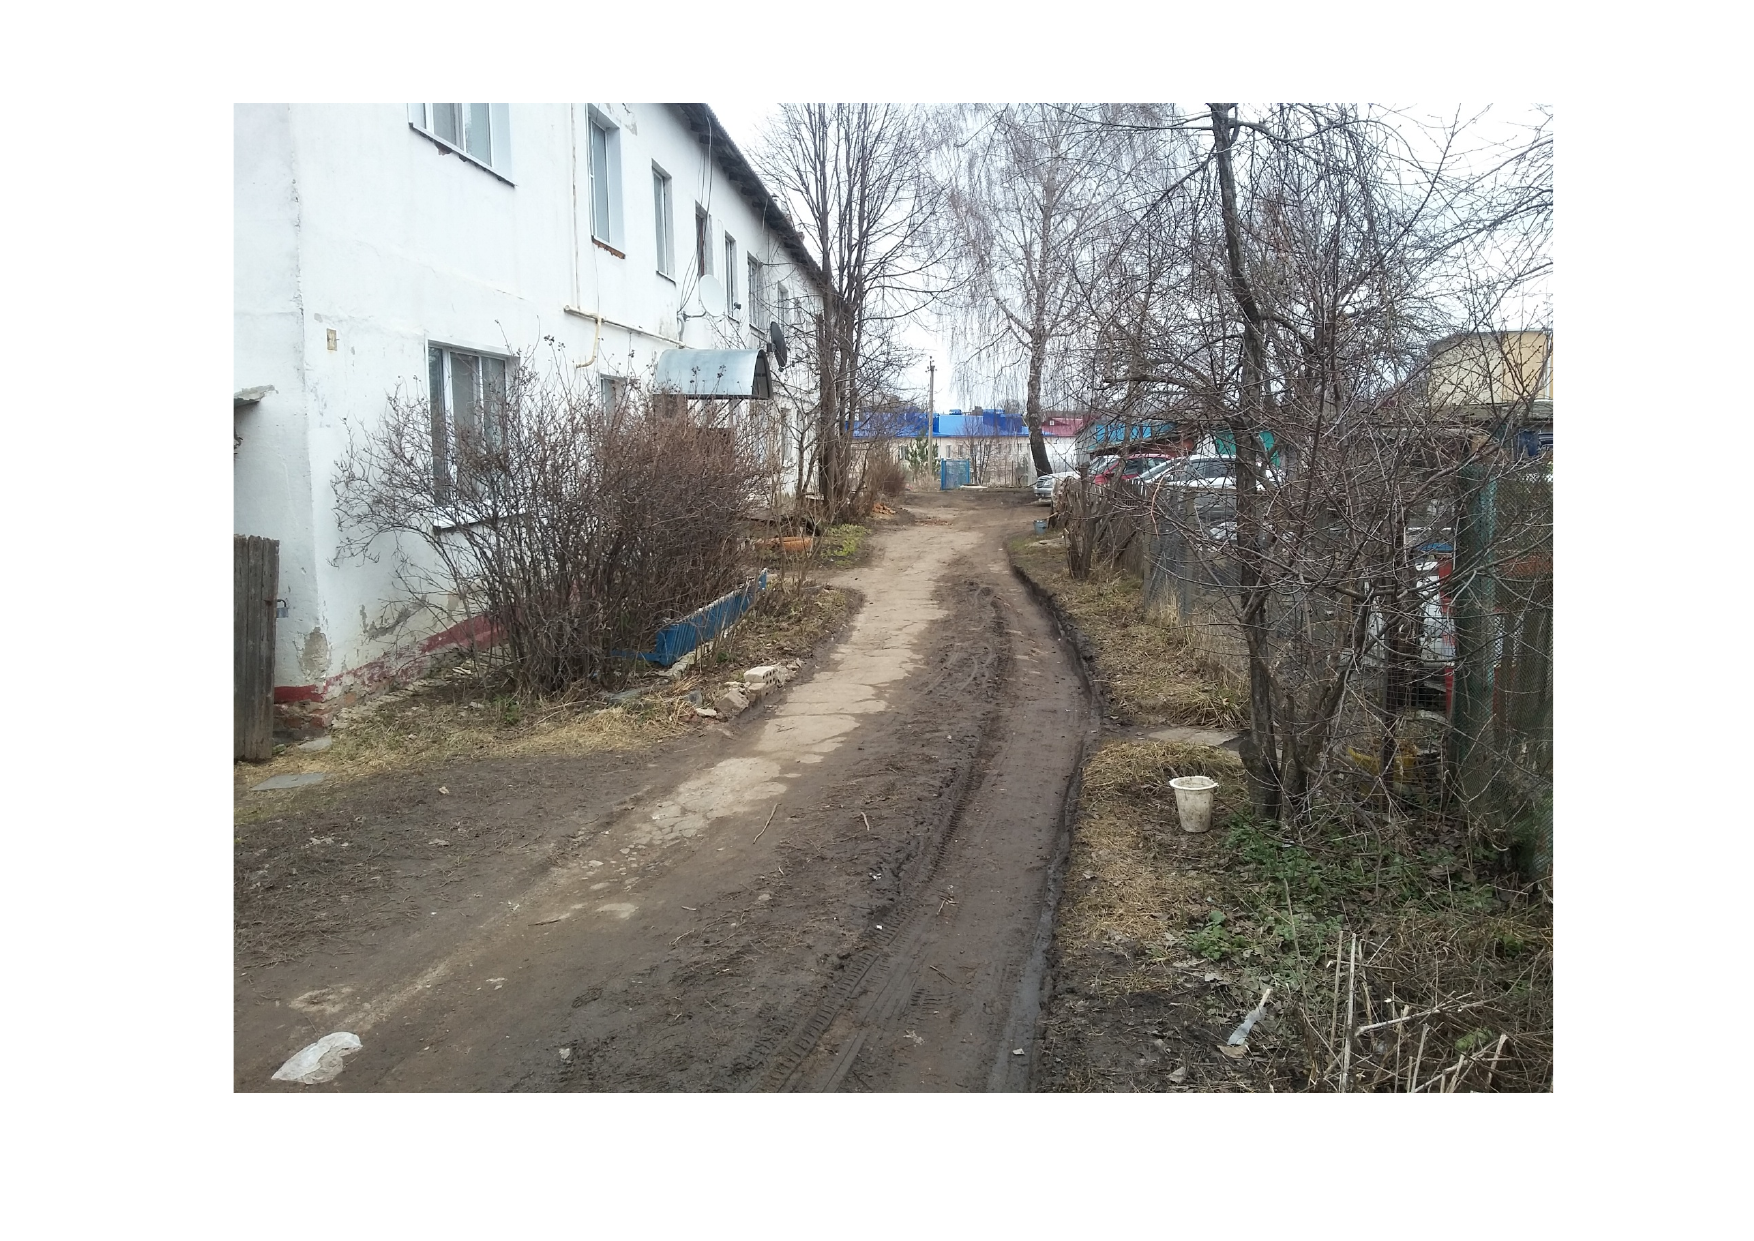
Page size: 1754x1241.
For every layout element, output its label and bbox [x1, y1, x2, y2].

picture [233, 103, 1554, 1093]
